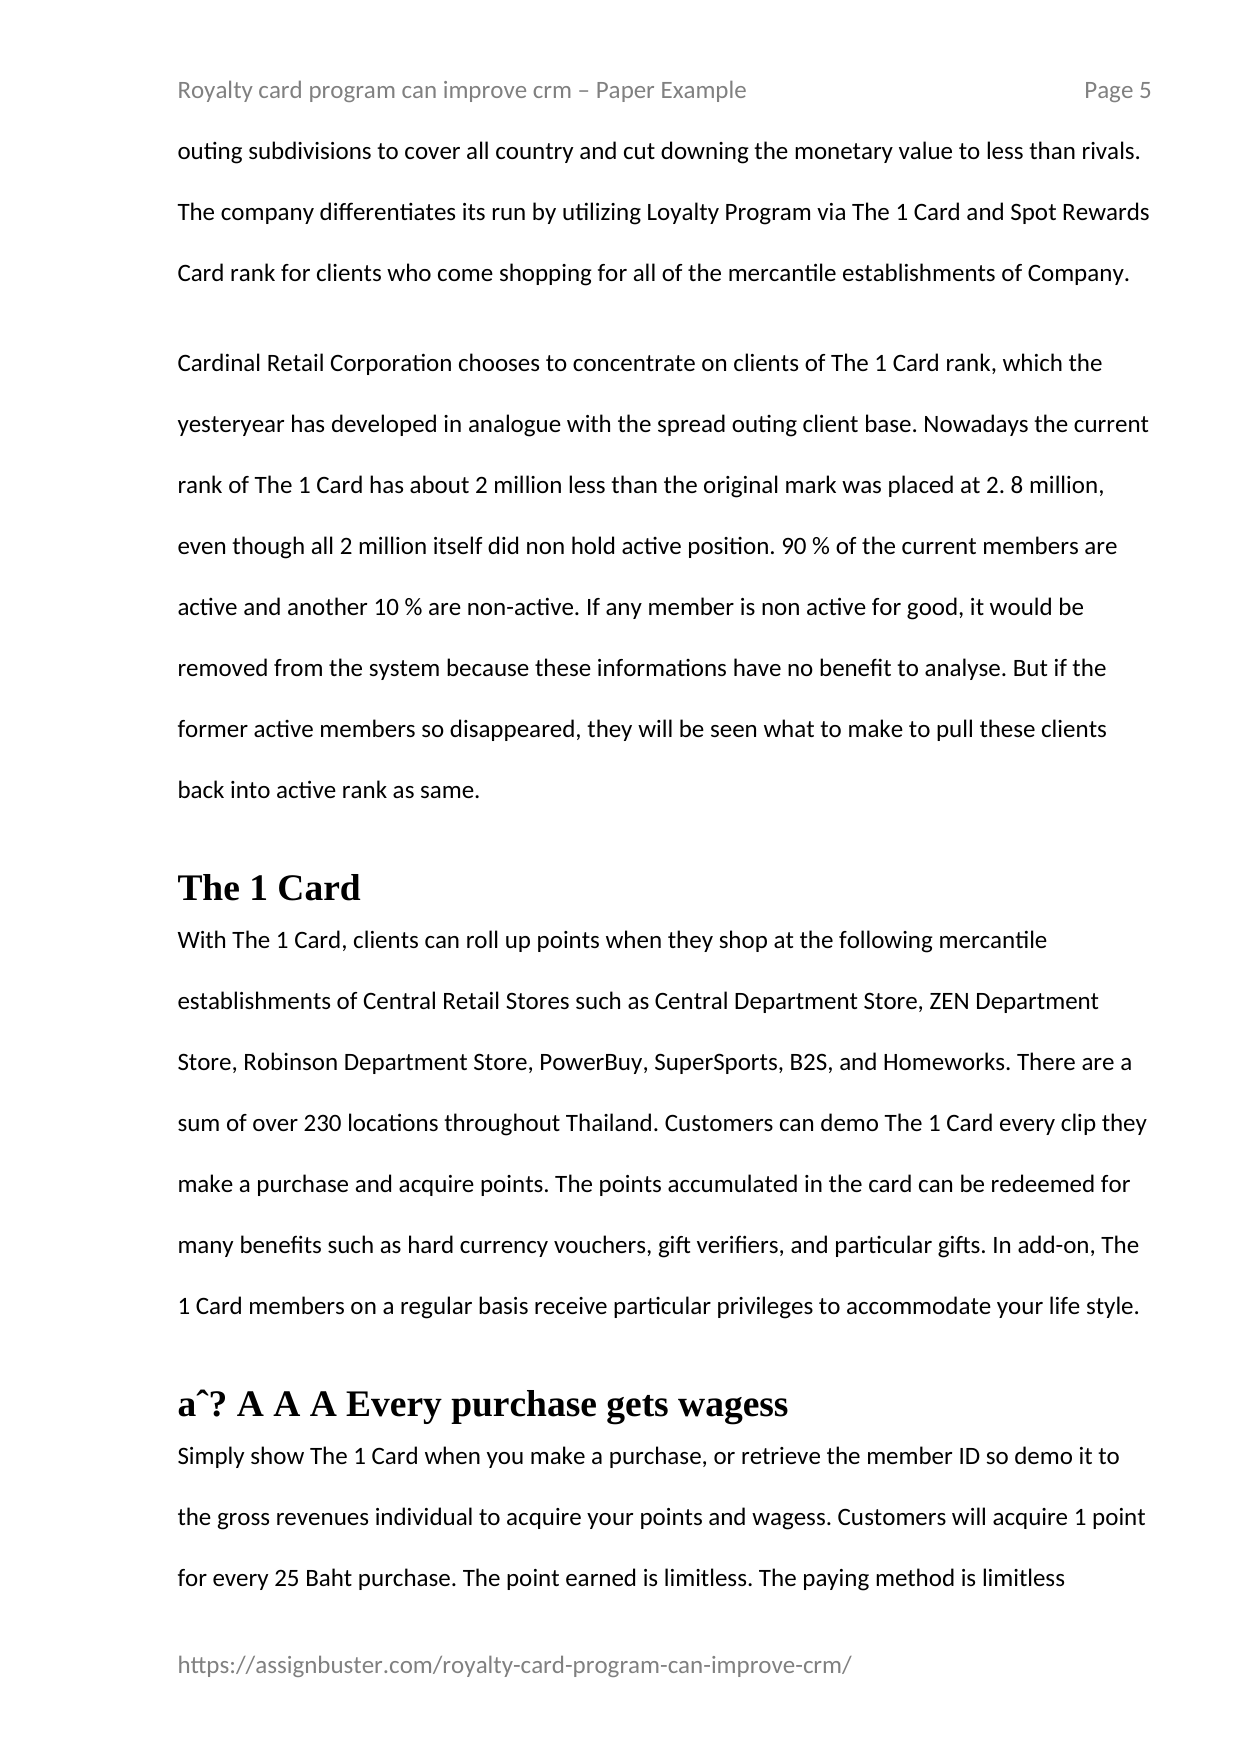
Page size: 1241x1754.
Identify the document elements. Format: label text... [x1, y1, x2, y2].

text With The 1 Card, clients can roll up points when they shop at the following mercantile establishments of Central Retail Stores such as Central Department Store, ZEN Department Store, Robinson Department Store, PowerBuy, SuperSports, B2S, and Homeworks. There are a sum of over 230 locations throughout Thailand. Customers can demo The 1 Card every clip they make a purchase and acquire points. The points accumulated in the card can be redeemed for many benefits such as hard currency vouchers, gift verifiers, and particular gifts. In add-on, The 1 Card members on a regular basis receive particular privileges to accommodate your life style. [177, 924, 1152, 1321]
subtitle aˆ? A A A Every purchase gets wagess [177, 1381, 1152, 1424]
text Cardinal Retail Corporation chooses to concentrate on clients of The 1 Card rank, which the yesteryear has developed in analogue with the spread outing client base. Nowadays the current rank of The 1 Card has about 2 million less than the original mark was placed at 2. 8 million, even though all 2 million itself did non hold active position. 90 % of the current members are active and another 10 % are non-active. If any member is non active for good, it would be removed from the system because these informations have no benefit to analyse. But if the former active members so disappeared, they will be seen what to make to pull these clients back into active rank as same. [177, 347, 1152, 805]
subtitle The 1 Card [177, 865, 1152, 908]
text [177, 1440, 1152, 1593]
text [177, 135, 1152, 287]
